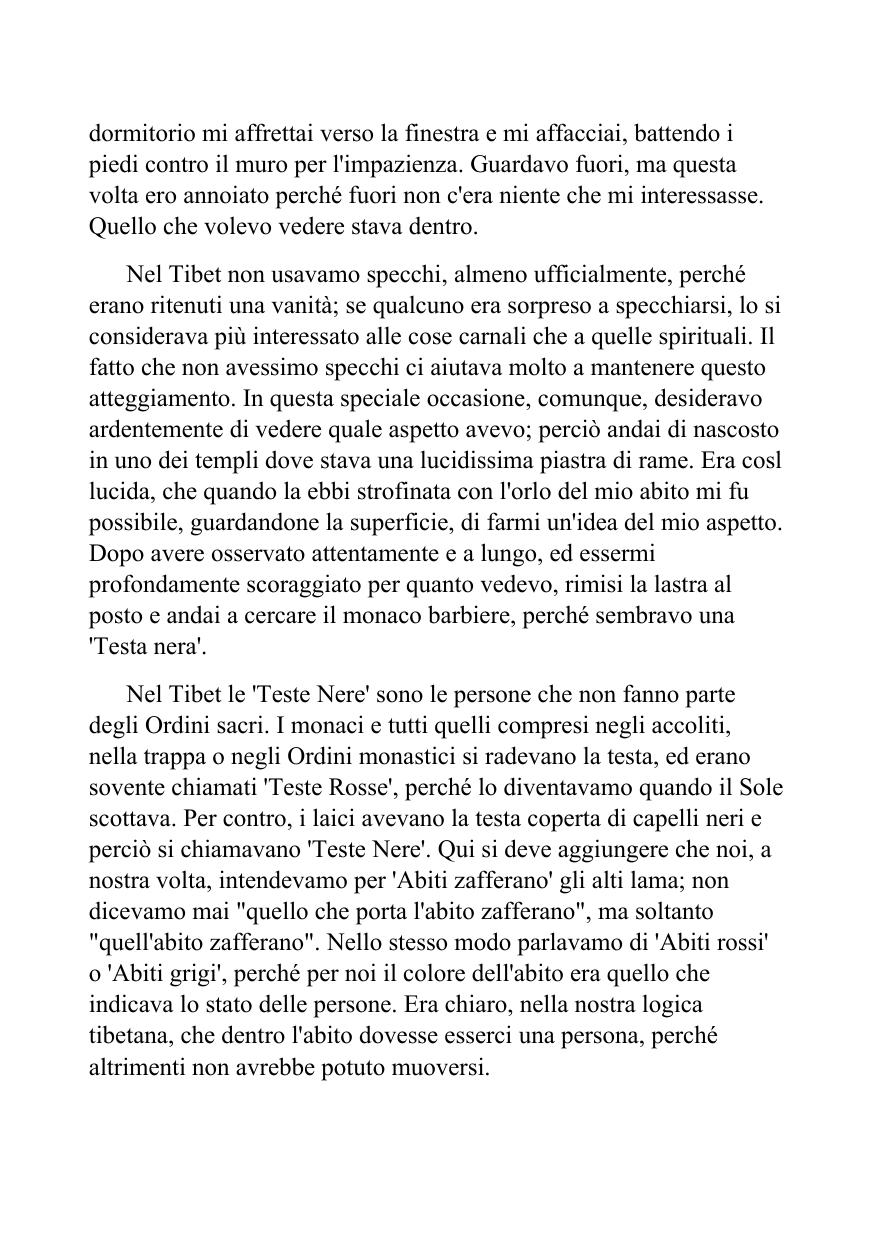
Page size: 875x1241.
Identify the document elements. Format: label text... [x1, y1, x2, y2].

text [89, 118, 785, 240]
text Nel Tibet non usavamo specchi, almeno ufficialmente, perché erano ritenuti una vanità; se qualcuno era sorpreso a specchiarsi, lo si considerava più interessato alle cose carnali che a quelle spirituali. Il fatto che non avessimo specchi ci aiutava molto a mantenere questo atteggiamento. In questa speciale occasione, comunque, desideravo ardentemente di vedere quale aspetto avevo; perciò andai di nascosto in uno dei templi dove stava una lucidissima piastra di rame. Era cosl lucida, che quando la ebbi strofinata con l'orlo del mio abito mi fu possibile, guardandone la superficie, di farmi un'idea del mio aspetto. Dopo avere osservato attentamente e a lungo, ed essermi profondamente scoraggiato per quanto vedevo, rimisi la lastra al posto e andai a cercare il monaco barbiere, perché sembravo una 'Testa nera'. [89, 259, 785, 660]
text Nel Tibet le 'Teste Nere' sono le persone che non fanno parte degli Ordini sacri. I monaci e tutti quelli compresi negli accoliti, nella trappa o negli Ordini monastici si radevano la testa, ed erano sovente chiamati 'Teste Rosse', perché lo diventavamo quando il Sole scottava. Per contro, i laici avevano la testa coperta di capelli neri e perciò si chiamavano 'Teste Nere'. Qui si deve aggiungere che noi, a nostra volta, intendevamo per 'Abiti zafferano' gli alti lama; non dicevamo mai "quello che porta l'abito zafferano", ma soltanto "quell'abito zafferano". Nello stesso modo parlavamo di 'Abiti rossi' o 'Abiti grigi', perché per noi il colore dell'abito era quello che indicava lo stato delle persone. Era chiaro, nella nostra logica tibetana, che dentro l'abito dovesse esserci una persona, perché altrimenti non avrebbe potuto muoversi. [89, 679, 785, 1080]
